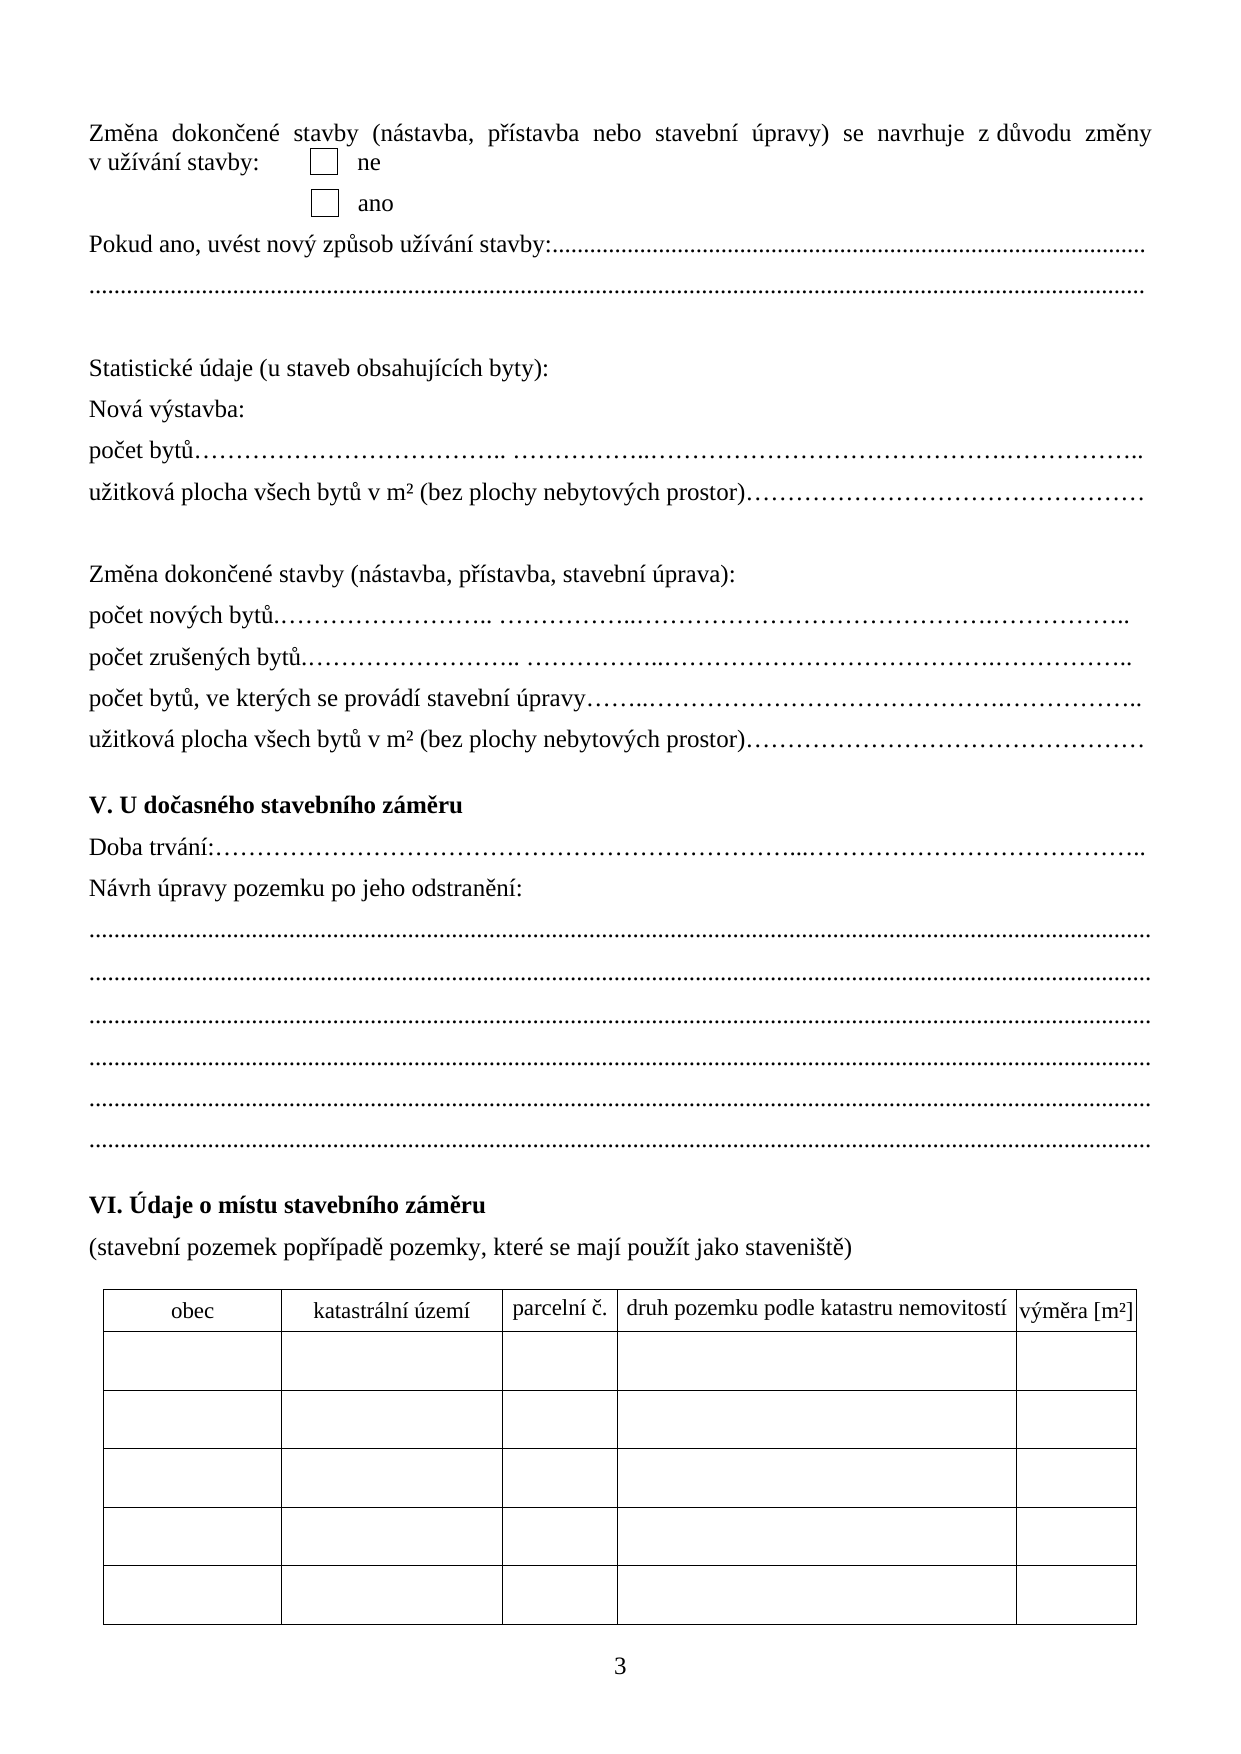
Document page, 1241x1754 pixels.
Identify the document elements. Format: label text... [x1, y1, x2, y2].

table_cell [618, 1449, 1016, 1507]
table_cell [282, 1566, 502, 1624]
table_cell [282, 1449, 502, 1507]
table_cell [1017, 1566, 1136, 1624]
table_header katastrální území [282, 1290, 502, 1331]
table_cell [282, 1508, 502, 1565]
text užitková plocha všech bytů v m² (bez plochy nebytových prostor)………………………………………… [89, 477, 1152, 506]
table_cell [503, 1391, 617, 1448]
table_cell [282, 1391, 502, 1448]
table_cell [1017, 1332, 1136, 1389]
text Změna dokončené stavby (nástavba, přístavba nebo stavební úpravy) se navrhuje z důvodu změny v užívání stavby: ne [89, 118, 1152, 176]
text počet bytů……………………………….. ……………..…………………………………….…………….. [89, 436, 1152, 464]
table_cell [503, 1449, 617, 1507]
text Změna dokončené stavby (nástavba, přístavba, stavební úprava): [89, 559, 1152, 588]
table_cell [1017, 1391, 1136, 1448]
table_header parcelní č. [503, 1290, 617, 1331]
text ano [89, 188, 1152, 217]
table_cell [618, 1391, 1016, 1448]
table_header obec [104, 1290, 281, 1331]
table_cell [1017, 1449, 1136, 1507]
list (stavební pozemek popřípadě pozemky, které se mají použít jako staveniště) [89, 1232, 1152, 1261]
text .......................................................................................................................................................................... [89, 957, 1152, 986]
text počet zrušených bytů.…………………….. ……………..………………………………….…………….. [89, 642, 1152, 671]
table_cell [104, 1449, 281, 1507]
text počet bytů, ve kterých se provádí stavební úpravy……..…………………………………….…………….. [89, 683, 1152, 712]
table_cell [503, 1332, 617, 1389]
text počet nových bytů.…………………….. ……………..…………………………………….…………….. [89, 601, 1152, 629]
text Statistické údaje (u staveb obsahujících byty): [89, 353, 1152, 382]
table_header výměra [m²] [1017, 1290, 1136, 1331]
table_cell [618, 1566, 1016, 1624]
text užitková plocha všech bytů v m² (bez plochy nebytových prostor)………………………………………… [89, 724, 1152, 753]
table_cell [618, 1332, 1016, 1389]
table_header druh pozemku podle katastru nemovitostí [618, 1290, 1016, 1331]
table_cell [618, 1508, 1016, 1565]
text .......................................................................................................................................................................... [89, 1083, 1152, 1112]
text Pokud ano, uvést nový způsob užívání stavby:............................................................................................... [89, 229, 1152, 258]
table_cell [104, 1508, 281, 1565]
table_cell [282, 1332, 502, 1389]
text .......................................................................................................................................................................... [89, 1042, 1152, 1071]
text .......................................................................................................................................................................... [89, 1124, 1152, 1153]
table_cell [104, 1566, 281, 1624]
text .......................................................................................................................................................................... [89, 1001, 1152, 1029]
table_cell [1017, 1508, 1136, 1565]
text Doba trvání:……………………………………………………………...………………………………….. [89, 832, 1152, 861]
text V. U dočasného stavebního záměru [89, 791, 1152, 819]
table_cell [104, 1391, 281, 1448]
text Nová výstavba: [89, 394, 1152, 423]
table_cell [503, 1566, 617, 1624]
table_cell [104, 1332, 281, 1389]
list VI. Údaje o místu stavebního záměru [89, 1191, 1152, 1219]
text Návrh úpravy pozemku po jeho odstranění: [89, 873, 1152, 902]
table_cell [503, 1508, 617, 1565]
text .......................................................................................................................................................................... [89, 914, 1152, 943]
